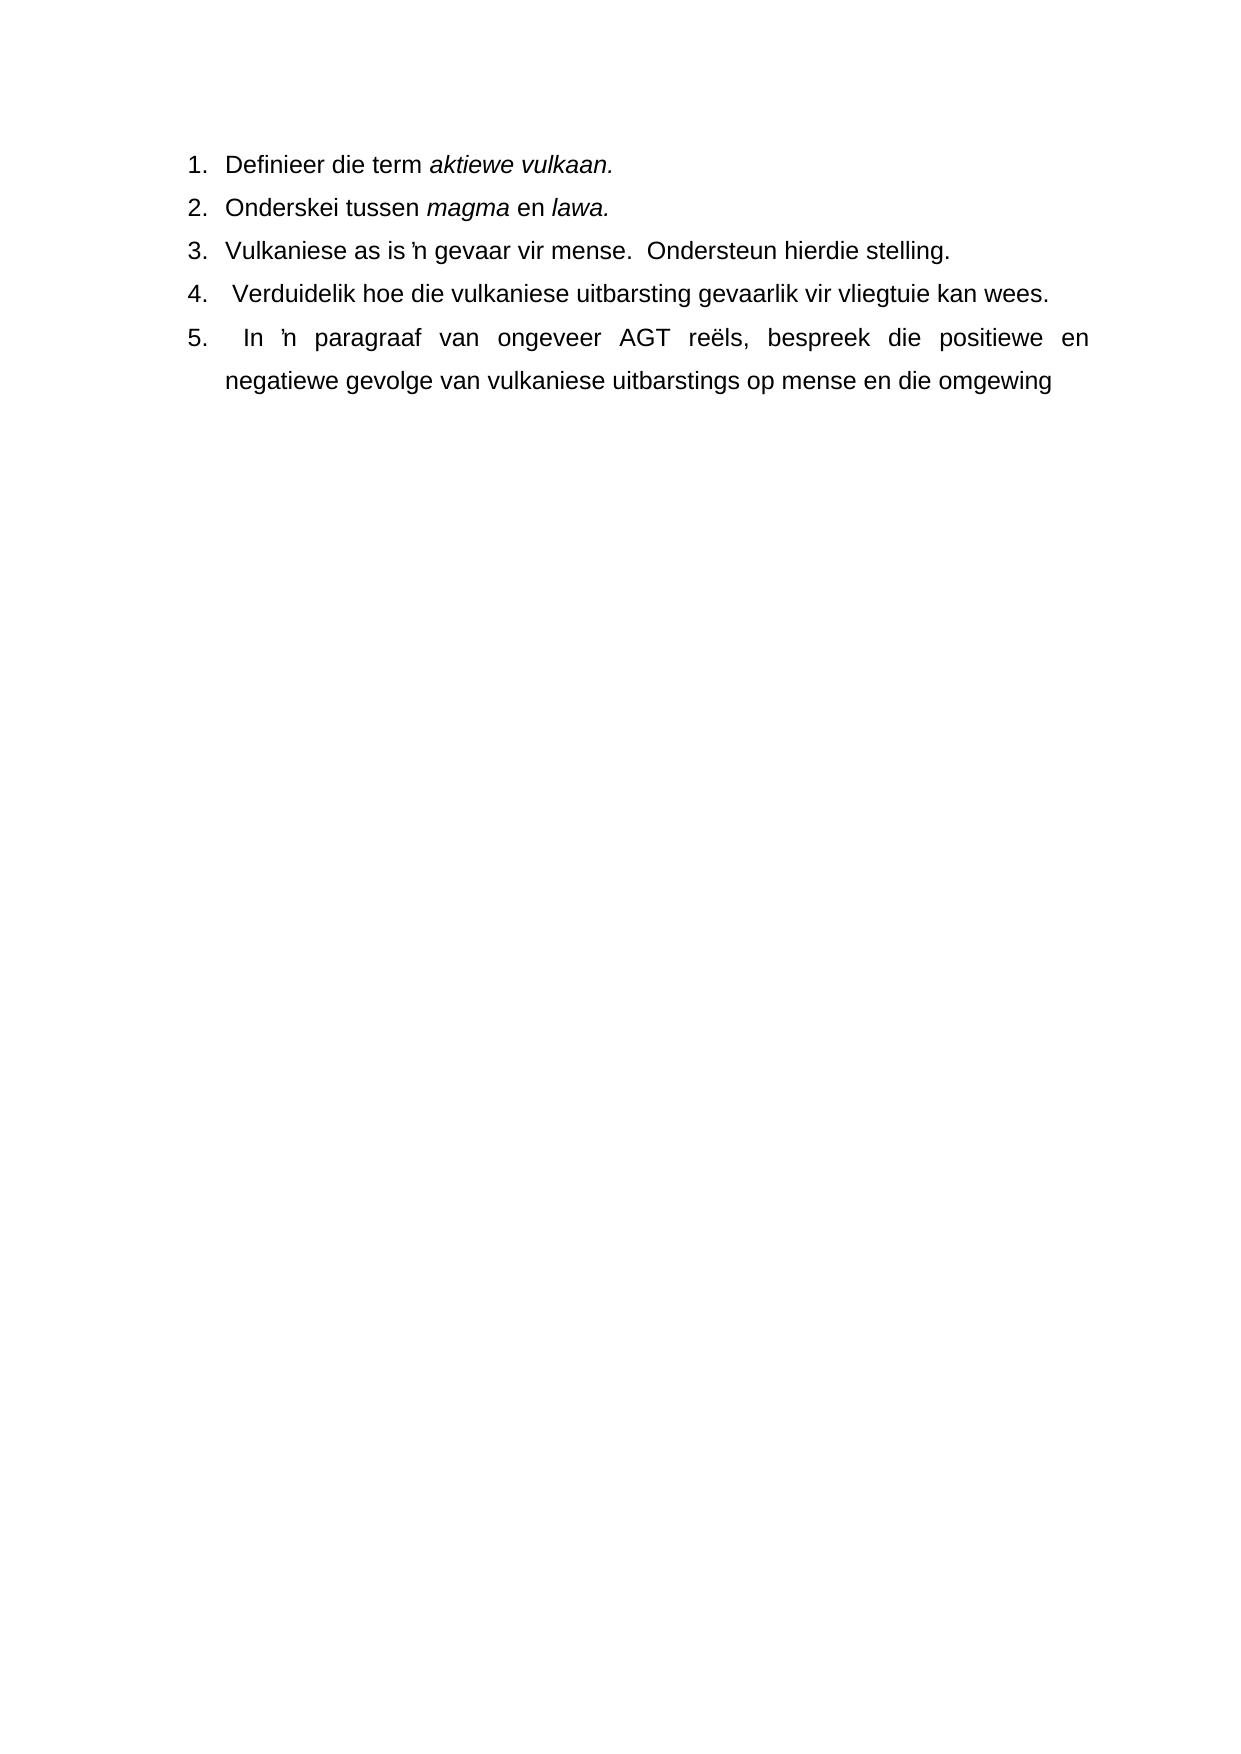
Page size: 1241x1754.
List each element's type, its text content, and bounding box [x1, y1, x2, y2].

list Definieer die term aktiewe vulkaan. [187, 150, 1090, 179]
list In ŉ paragraaf van ongeveer AGT reëls, bespreek die positiewe en negatiewe gevolge van vulkaniese uitbarstings op mense en die omgewing [187, 322, 1090, 394]
list Onderskei tussen magma en lawa. [187, 193, 1090, 222]
list Verduidelik hoe die vulkaniese uitbarsting gevaarlik vir vliegtuie kan wees. [187, 279, 1090, 308]
list Vulkaniese as is ŉ gevaar vir mense. Ondersteun hierdie stelling. [187, 236, 1090, 265]
